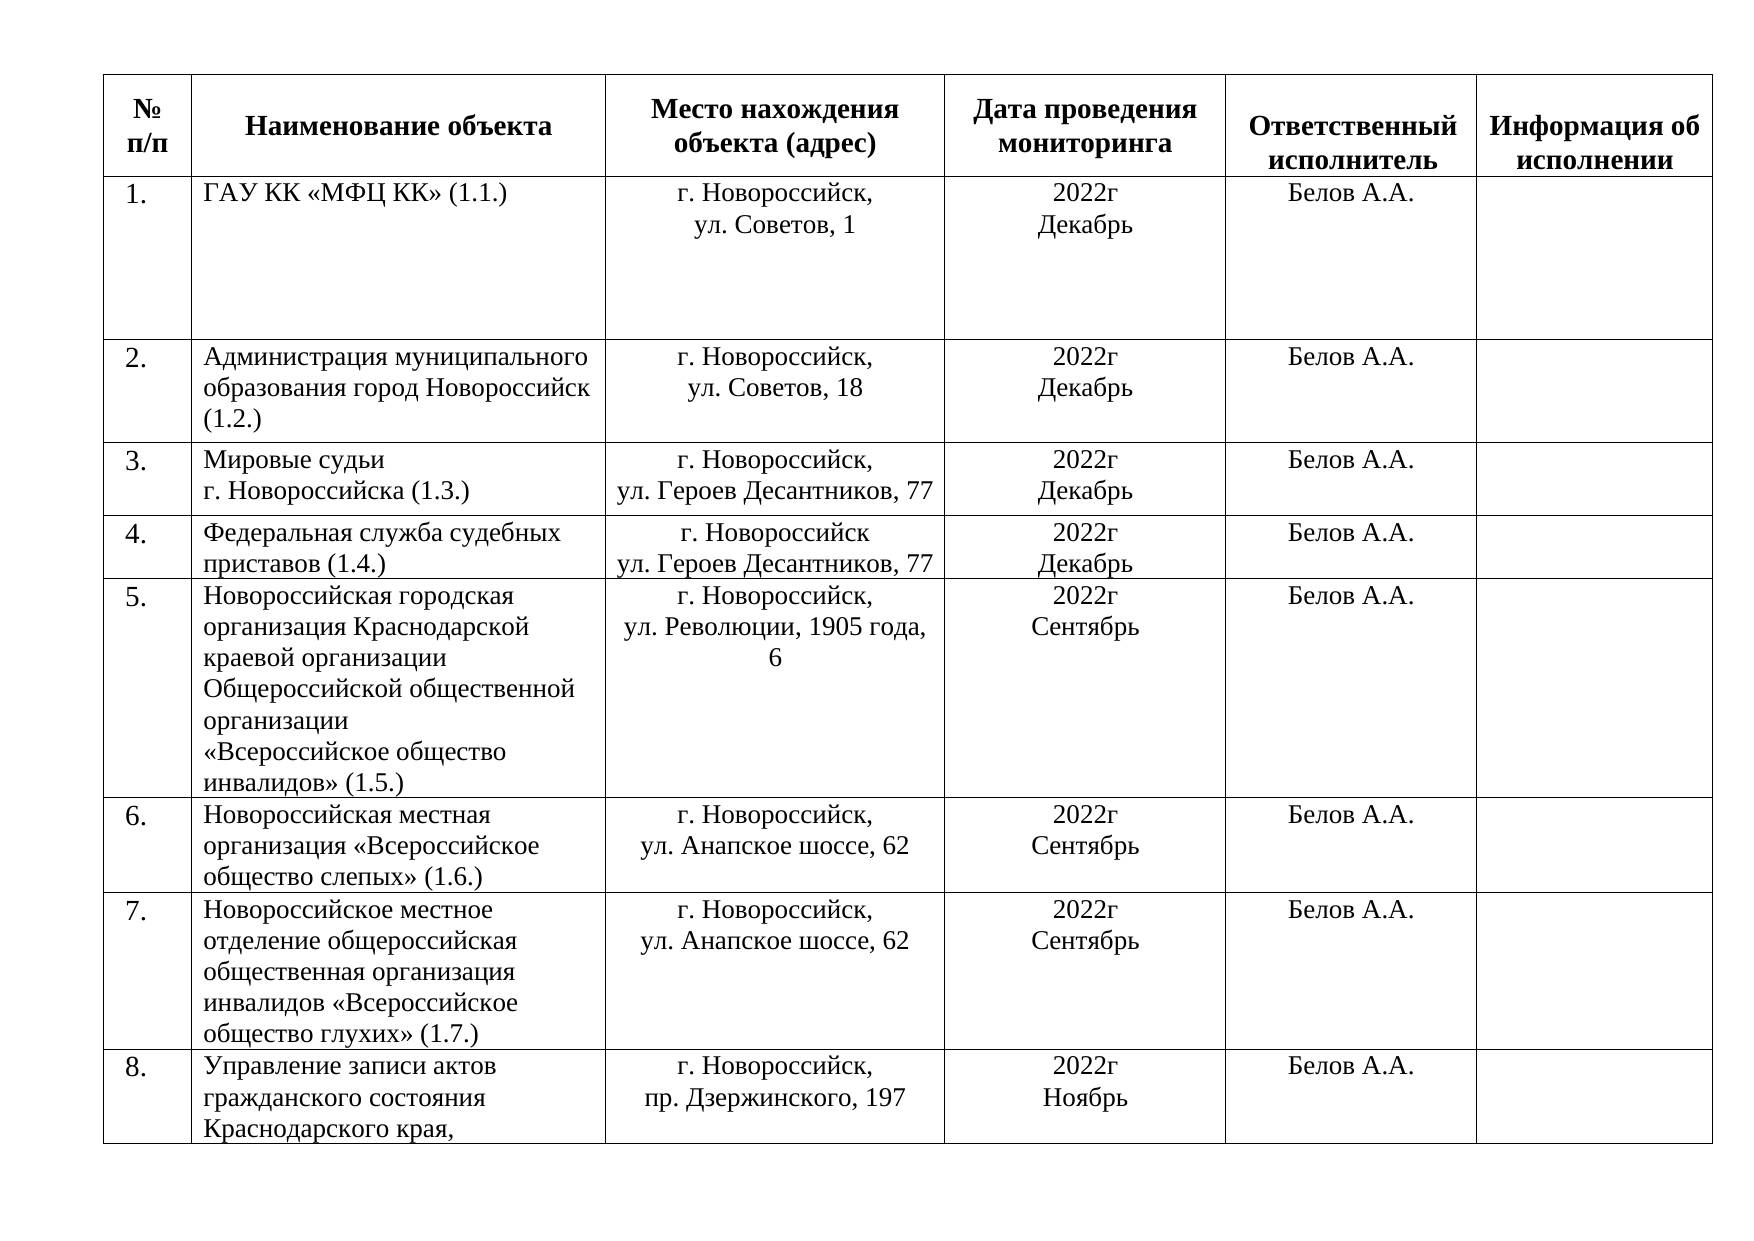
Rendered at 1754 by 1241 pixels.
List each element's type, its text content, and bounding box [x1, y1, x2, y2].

table_cell Новороссийское местное отделение общероссийская общественная организация инвалидов «Всероссийское общество глухих» (1.7.) [192, 893, 605, 1048]
table_header Ответственный исполнитель [1226, 75, 1476, 176]
table_cell Администрация муниципального образования город Новороссийск (1.2.) [192, 340, 605, 442]
table_header Наименование объекта [192, 75, 605, 176]
table_cell [1477, 1050, 1712, 1143]
table_cell г. Новороссийск, ул. Анапское шоссе, 62 [606, 893, 944, 1048]
table_cell Мировые судьи г. Новороссийска (1.3.) [192, 443, 605, 515]
table_cell [104, 579, 191, 797]
table_cell Белов А.А. [1226, 579, 1476, 797]
table_cell [1477, 516, 1712, 578]
table_cell Белов А.А. [1226, 798, 1476, 892]
table_cell [104, 1050, 191, 1143]
table_cell г. Новороссийск, ул. Революции, 1905 года, 6 [606, 579, 944, 797]
table_cell 2022г Декабрь [945, 177, 1225, 339]
table_cell [104, 516, 191, 578]
table_cell Новороссийская местная организация «Всероссийское общество слепых» (1.6.) [192, 798, 605, 892]
table_cell г. Новороссийск, ул. Советов, 1 [606, 177, 944, 339]
table_cell Белов А.А. [1226, 177, 1476, 339]
table_cell 2022г Сентябрь [945, 579, 1225, 797]
table_cell 2022г Декабрь [945, 516, 1225, 578]
table_cell г. Новороссийск, ул. Советов, 18 [606, 340, 944, 442]
table_cell [104, 340, 191, 442]
table_header Место нахождения объекта (адрес) [606, 75, 944, 176]
table_cell Белов А.А. [1226, 516, 1476, 578]
table_cell Белов А.А. [1226, 1050, 1476, 1143]
table_cell 2022г Сентябрь [945, 798, 1225, 892]
table_header Информация об исполнении [1477, 75, 1712, 176]
table_cell г. Новороссийск ул. Героев Десантников, 77 [606, 516, 944, 578]
table_cell Белов А.А. [1226, 340, 1476, 442]
table_cell Новороссийская городская организация Краснодарской краевой организации Общероссийской общественной организации «Всероссийское общество инвалидов» (1.5.) [192, 579, 605, 797]
table_cell г. Новороссийск, ул. Героев Десантников, 77 [606, 443, 944, 515]
table_cell [104, 443, 191, 515]
table_header № п/п [104, 75, 191, 176]
table_cell [104, 893, 191, 1048]
table_cell Белов А.А. [1226, 893, 1476, 1048]
table_cell Белов А.А. [1226, 443, 1476, 515]
table_cell г. Новороссийск, ул. Анапское шоссе, 62 [606, 798, 944, 892]
table_cell [104, 798, 191, 892]
table_cell 2022г Сентябрь [945, 893, 1225, 1048]
table_header Дата проведения мониторинга [945, 75, 1225, 176]
table_cell [104, 177, 191, 339]
table_cell [1477, 579, 1712, 797]
table_cell [1477, 443, 1712, 515]
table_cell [192, 1050, 605, 1143]
table_cell ГАУ КК «МФЦ КК» (1.1.) [192, 177, 605, 339]
table_cell [1477, 340, 1712, 442]
table_cell [1477, 893, 1712, 1048]
table_cell 2022г Декабрь [945, 340, 1225, 442]
table_cell [1477, 798, 1712, 892]
table_cell 2022г Декабрь [945, 443, 1225, 515]
table_cell 2022г Ноябрь [945, 1050, 1225, 1143]
table_cell г. Новороссийск, пр. Дзержинского, 197 [606, 1050, 944, 1143]
table_cell [1477, 177, 1712, 339]
table_cell Федеральная служба судебных приставов (1.4.) [192, 516, 605, 578]
